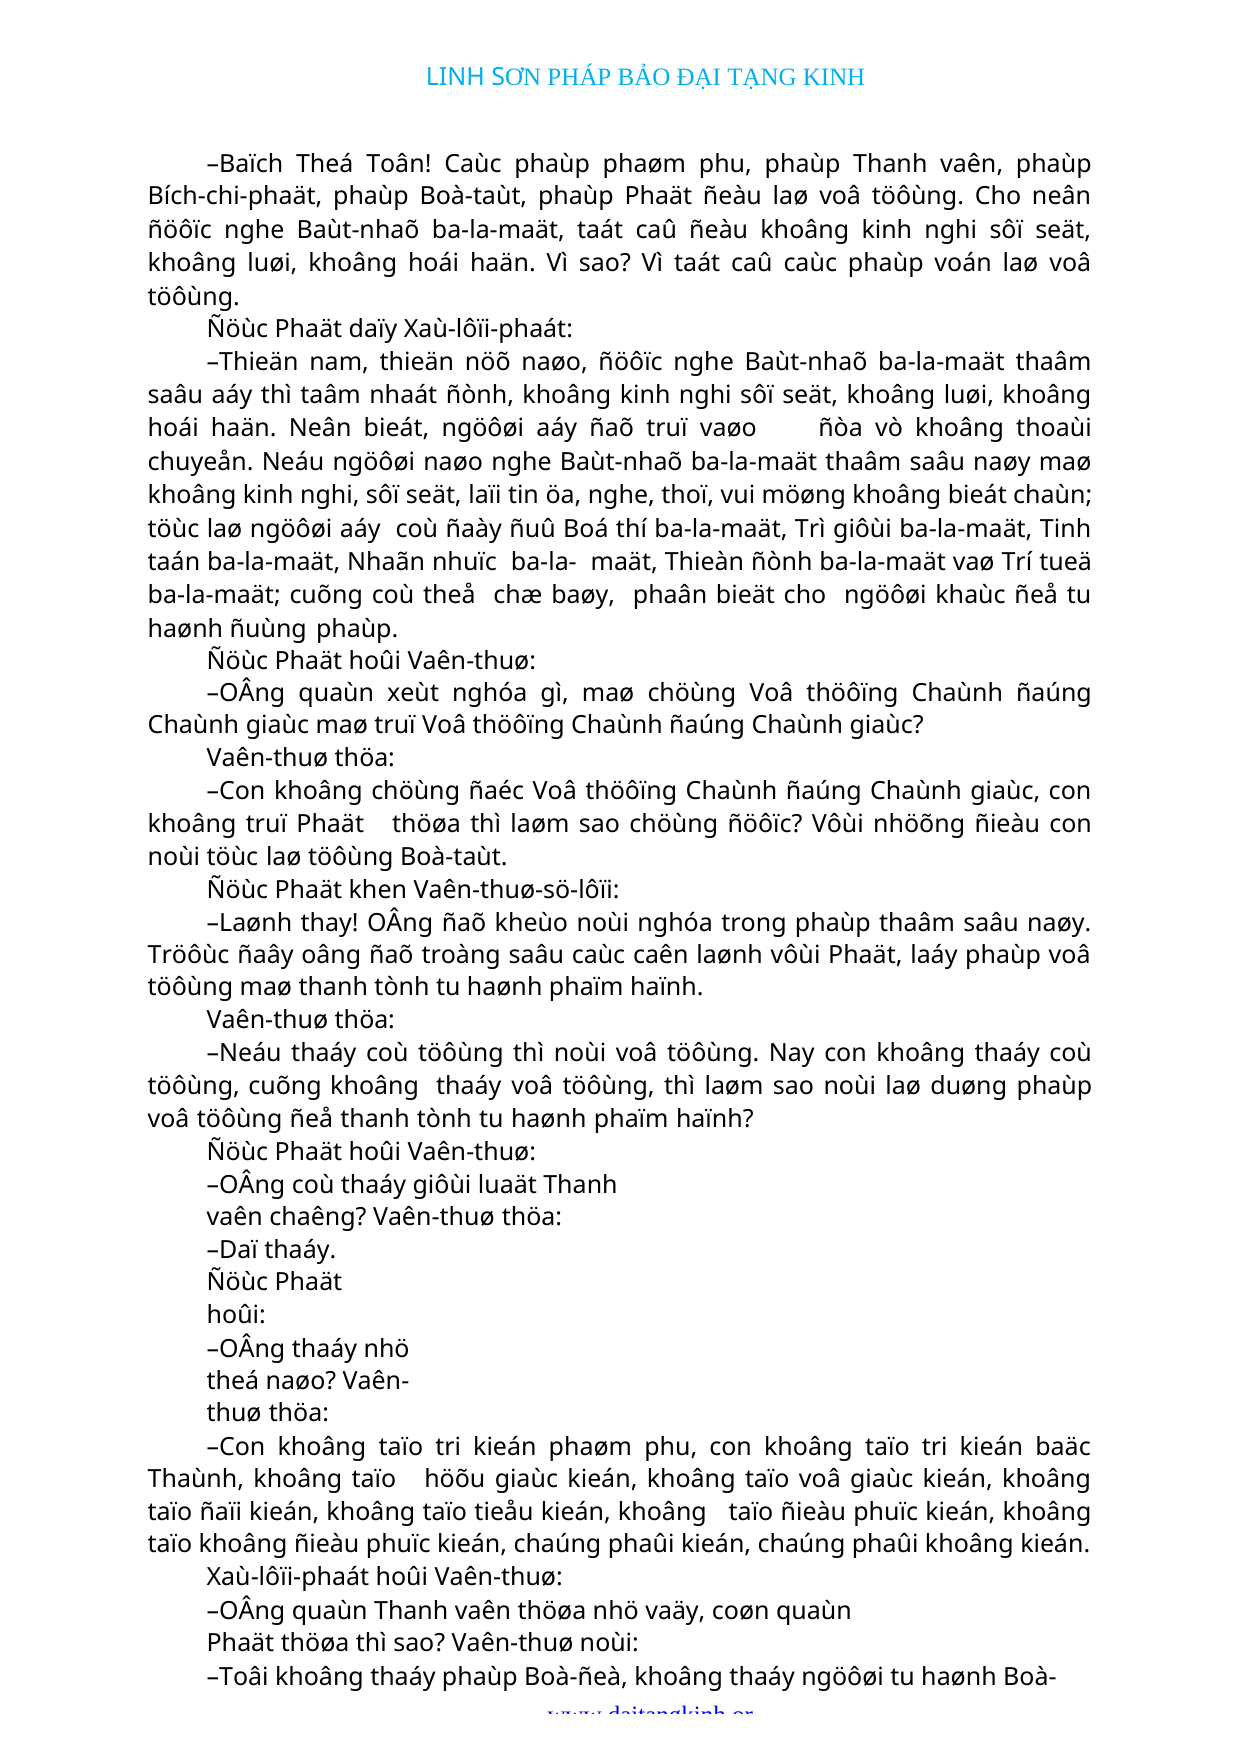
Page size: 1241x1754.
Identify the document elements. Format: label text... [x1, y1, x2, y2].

text –Daï thaáy. Ñöùc Phaät hoûi: [206, 1233, 353, 1331]
text –OÂng thaáy nhö theá naøo? Vaên-thuø thöa: [206, 1331, 464, 1429]
text Ñöùc Phaät daïy Xaù-lôïi-phaát: [206, 312, 1105, 344]
text –OÂng quaùn Thanh vaên thöøa nhö vaäy, coøn quaùn Phaät thöøa thì sao? Vaên-thuø noùi: [206, 1592, 896, 1659]
text –Neáu thaáy coù töôùng thì noùi voâ töôùng. Nay con khoâng thaáy coù töôùng, cuõng khoâng thaáy voâ töôùng, thì laøm sao noùi laø duøng phaùp voâ töôùng ñeå thanh tònh tu haønh phaïm haïnh? [147, 1035, 1093, 1135]
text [147, 1659, 1076, 1692]
text –Con khoâng taïo tri kieán phaøm phu, con khoâng taïo tri kieán baäc Thaùnh, khoâng taïo höõu giaùc kieán, khoâng taïo voâ giaùc kieán, khoâng taïo ñaïi kieán, khoâng taïo tieåu kieán, khoâng taïo ñieàu phuïc kieán, khoâng taïo khoâng ñieàu phuïc kieán, chaúng phaûi kieán, chaúng phaûi khoâng kieán. [147, 1429, 1093, 1560]
text Vaên-thuø thöa: [206, 741, 1105, 773]
text –Laønh thay! OÂng ñaõ kheùo noùi nghóa trong phaùp thaâm saâu naøy. Tröôùc ñaây oâng ñaõ troàng saâu caùc caên laønh vôùi Phaät, laáy phaùp voâ töôùng maø thanh tònh tu haønh phaïm haïnh. [147, 905, 1093, 1003]
text Ñöùc Phaät hoûi Vaên-thuø: [206, 1135, 1105, 1167]
text –Con khoâng chöùng ñaéc Voâ thöôïng Chaùnh ñaúng Chaùnh giaùc, con khoâng truï Phaät thöøa thì laøm sao chöùng ñöôïc? Vôùi nhöõng ñieàu con noùi töùc laø töôùng Boà-taùt. [147, 773, 1093, 873]
text Vaên-thuø thöa: [206, 1003, 1105, 1035]
text –OÂng coù thaáy giôùi luaät Thanh vaên chaêng? Vaên-thuø thöa: [206, 1167, 649, 1232]
text –Baïch Theá Toân! Caùc phaùp phaøm phu, phaùp Thanh vaên, phaùp Bích-chi-phaät, phaùp Boà-taùt, phaùp Phaät ñeàu laø voâ töôùng. Cho neân ñöôïc nghe Baùt-nhaõ ba-la-maät, taát caû ñeàu khoâng kinh nghi sôï seät, khoâng luøi, khoâng hoái haän. Vì sao? Vì taát caû caùc phaùp voán laø voâ töôùng. [147, 145, 1093, 312]
text –OÂng quaùn xeùt nghóa gì, maø chöùng Voâ thöôïng Chaùnh ñaúng Chaùnh giaùc maø truï Voâ thöôïng Chaùnh ñaúng Chaùnh giaùc? [147, 676, 1093, 741]
text Xaù-lôïi-phaát hoûi Vaên-thuø: [206, 1560, 1105, 1592]
text Ñöùc Phaät hoûi Vaên-thuø: [206, 645, 1105, 675]
text Ñöùc Phaät khen Vaên-thuø-sö-lôïi: [206, 873, 1105, 904]
text –Thieän nam, thieän nöõ naøo, ñöôïc nghe Baùt-nhaõ ba-la-maät thaâm saâu aáy thì taâm nhaát ñònh, khoâng kinh nghi sôï seät, khoâng luøi, khoâng hoái haän. Neân bieát, ngöôøi aáy ñaõ truï vaøo ñòa vò khoâng thoaùi chuyeån. Neáu ngöôøi naøo nghe Baùt-nhaõ ba-la-maät thaâm saâu naøy maø khoâng kinh nghi, sôï seät, laïi tin öa, nghe, thoï, vui möøng khoâng bieát chaùn; töùc laø ngöôøi aáy coù ñaày ñuû Boá thí ba-la-maät, Trì giôùi ba-la-maät, Tinh taán ba-la-maät, Nhaãn nhuïc ba-la- maät, Thieàn ñònh ba-la-maät vaø Trí tueä ba-la-maät; cuõng coù theå chæ baøy, phaân bieät cho ngöôøi khaùc ñeå tu haønh ñuùng phaùp. [147, 344, 1093, 645]
